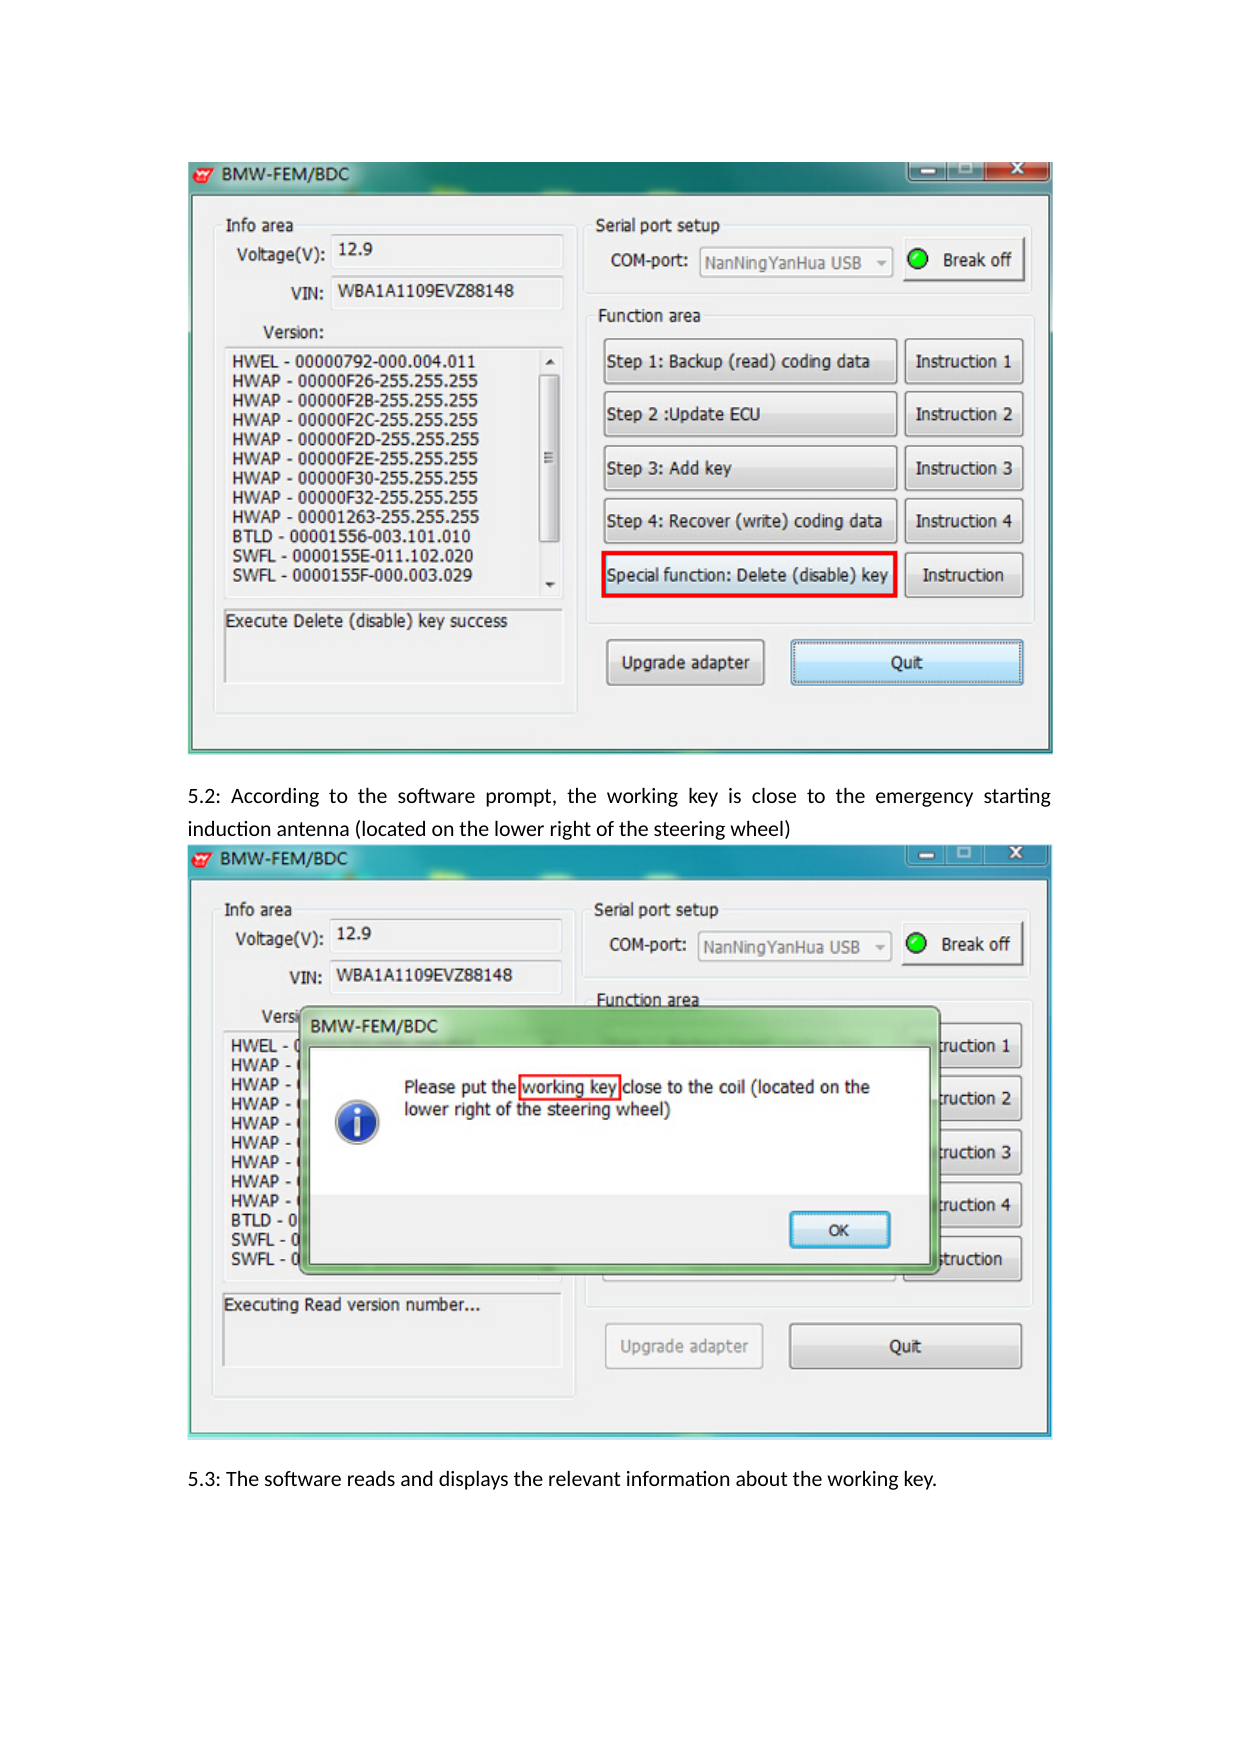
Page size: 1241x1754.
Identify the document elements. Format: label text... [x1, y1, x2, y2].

picture [187, 162, 1053, 755]
text 5.2: According to the software prompt, the working key is close to the emergency starting induction antenna (located on the lower right of the steering wheel) [187, 779, 1053, 844]
text 5.3: The software reads and displays the relevant information about the working key. [187, 1462, 1053, 1494]
picture [187, 844, 1053, 1440]
